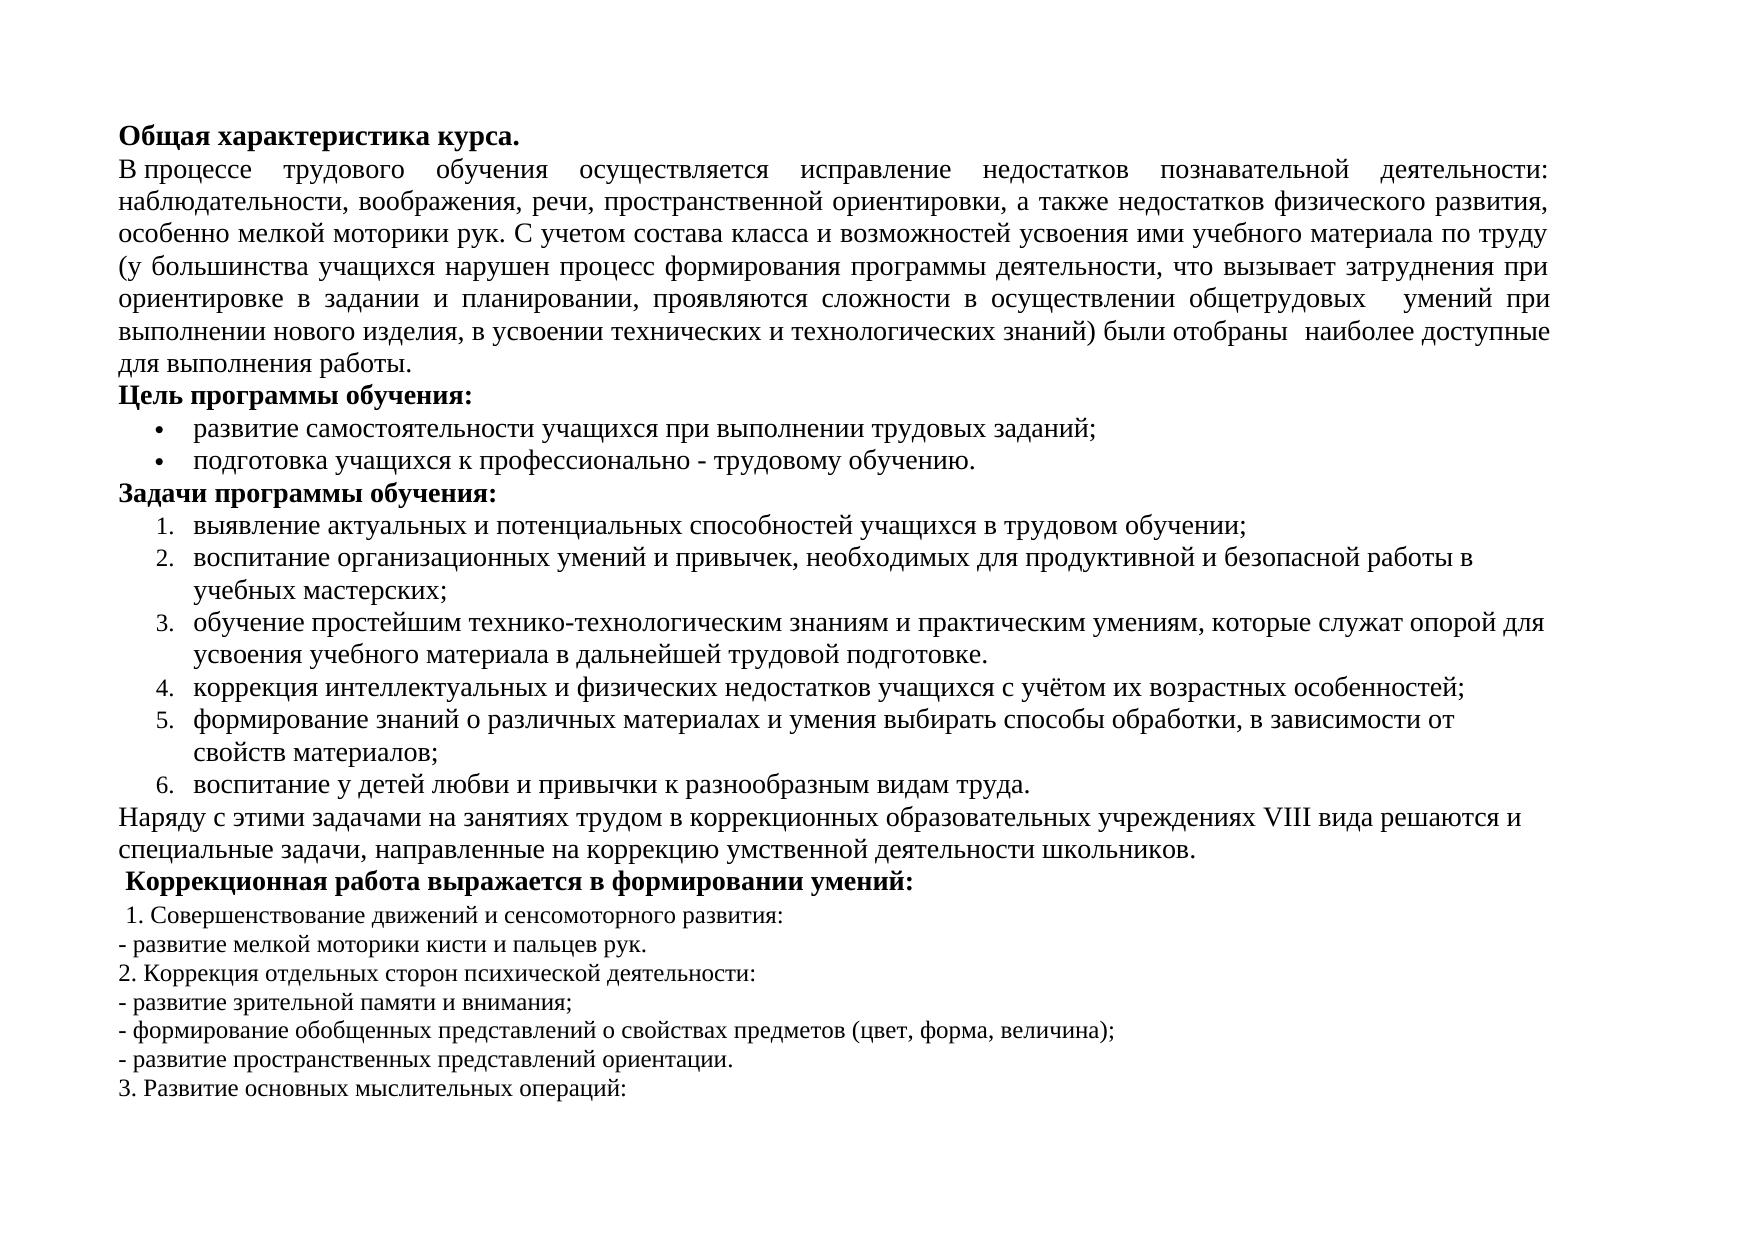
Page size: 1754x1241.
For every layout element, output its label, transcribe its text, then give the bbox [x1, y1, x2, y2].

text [118, 897, 1550, 1102]
text Коррекционная работа выражается в формировании умений: [118, 864, 1550, 897]
text Задачи программы обучения: [118, 476, 1550, 508]
list подготовка учащихся к профессионально - трудовому обучению. [156, 443, 1550, 476]
text Общая характеристика курса. [118, 118, 1550, 152]
list обучение простейшим технико-технологическим знаниям и практическим умениям, которые служат опорой для усвоения учебного материала в дальнейшей трудовой подготовке. [156, 605, 1550, 670]
list развитие самостоятельности учащихся при выполнении трудовых заданий; [156, 411, 1550, 443]
text В процессе трудового обучения осуществляется исправление недостатков познавательной деятельности: наблюдательности, воображения, речи, пространственной ориентировки, а также недостатков физического развития, особенно мелкой моторики рук. С учетом состава класса и возможностей усвоения ими учебного материала по труду (у большинства учащихся нарушен процесс формирования программы деятельности, что вызывает затруднения при ориентировке в задании и планировании, проявляются сложности в осуществлении общетрудовых умений при выполнении нового изделия, в усвоении технических и технологических знаний) были отобраны наиболее доступные для выполнения работы. [118, 152, 1550, 378]
list выявление актуальных и потенциальных способностей учащихся в трудовом обучении; [156, 508, 1550, 540]
text Цель программы обучения: [118, 378, 1550, 411]
list воспитание организационных умений и привычек, необходимых для продуктивной и безопасной работы в учебных мастерских; [156, 540, 1550, 605]
text Наряду с этими задачами на занятиях трудом в коррекционных образовательных учреждениях VIII вида решаются и специальные задачи, направленные на коррекцию умственной деятельности школьников. [118, 799, 1550, 864]
list формирование знаний о различных материалах и умения выбирать способы обработки, в зависимости от свойств материалов; [156, 702, 1550, 767]
list коррекция интеллектуальных и физических недостатков учащихся с учётом их возрастных особенностей; [156, 670, 1550, 702]
list воспитание у детей любви и привычки к разнообразным видам труда. [156, 767, 1550, 799]
